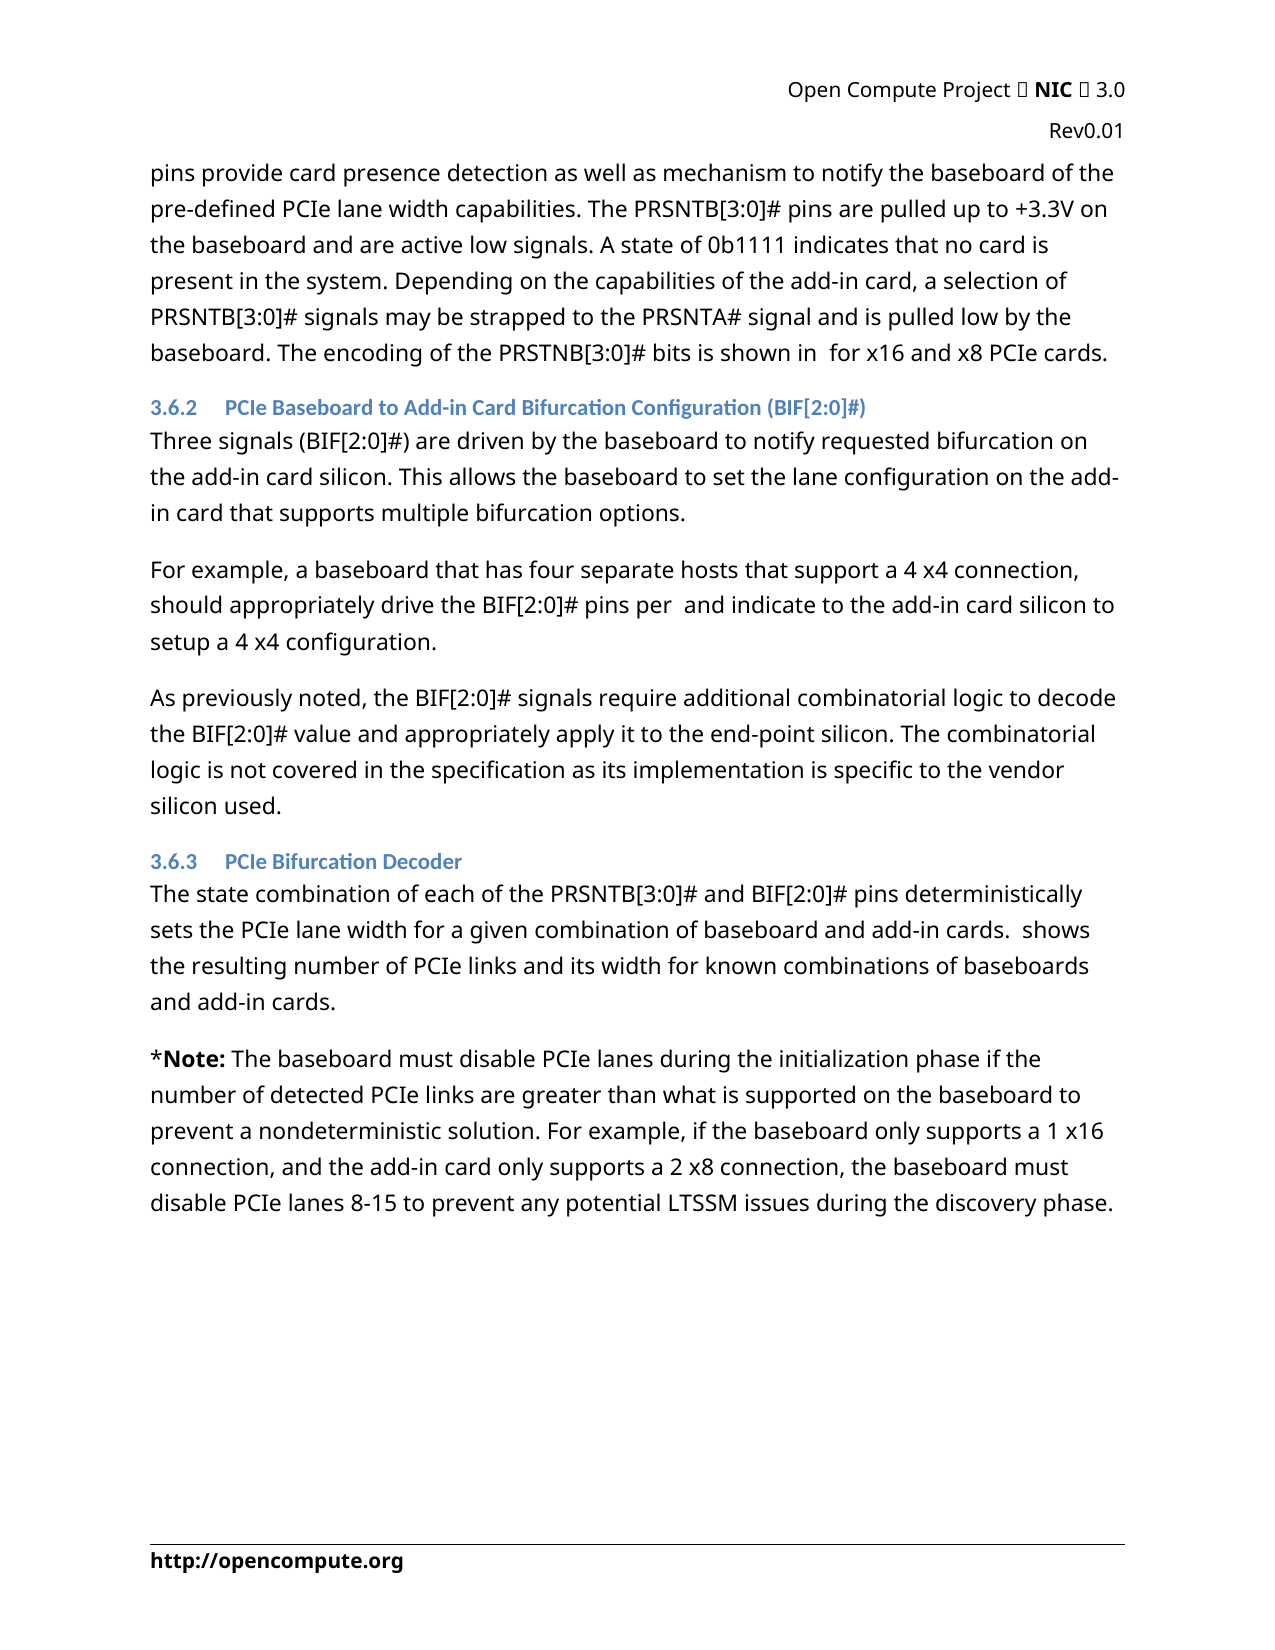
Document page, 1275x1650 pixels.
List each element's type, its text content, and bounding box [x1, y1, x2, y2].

text Three signals (BIF[2:0]#) are driven by the baseboard to notify requested bifurcation on the add-in card silicon. This allows the baseboard to set the lane configuration on the add-in card that supports multiple bifurcation options. [150, 425, 1125, 528]
text As previously noted, the BIF[2:0]# signals require additional combinatorial logic to decode the BIF[2:0]# value and appropriately apply it to the end-point silicon. The combinatorial logic is not covered in the specification as its implementation is specific to the vendor silicon used. [150, 682, 1125, 821]
text *Note: The baseboard must disable PCIe lanes during the initialization phase if the number of detected PCIe links are greater than what is supported on the baseboard to prevent a nondeterministic solution. For example, if the baseboard only supports a 1 x16 connection, and the add-in card only supports a 2 x8 connection, the baseboard must disable PCIe lanes 8-15 to prevent any potential LTSSM issues during the discovery phase. [150, 1043, 1125, 1218]
text For example, a baseboard that has four separate hosts that support a 4 x4 connection, should appropriately drive the BIF[2:0]# pins per Table 19 and indicate to the add-in card silicon to setup a 4 x4 configuration. [150, 553, 1125, 657]
subtitle PCIe Bifurcation Decoder [150, 847, 1125, 875]
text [150, 157, 1125, 368]
subtitle PCIe Baseboard to Add-in Card Bifurcation Configuration (BIF[2:0]#) [150, 393, 1125, 421]
text The state combination of each of the PRSNTB[3:0]# and BIF[2:0]# pins deterministically sets the PCIe lane width for a given combination of baseboard and add-in cards. Table 19 shows the resulting number of PCIe links and its width for known combinations of baseboards and add-in cards. [150, 878, 1125, 1017]
